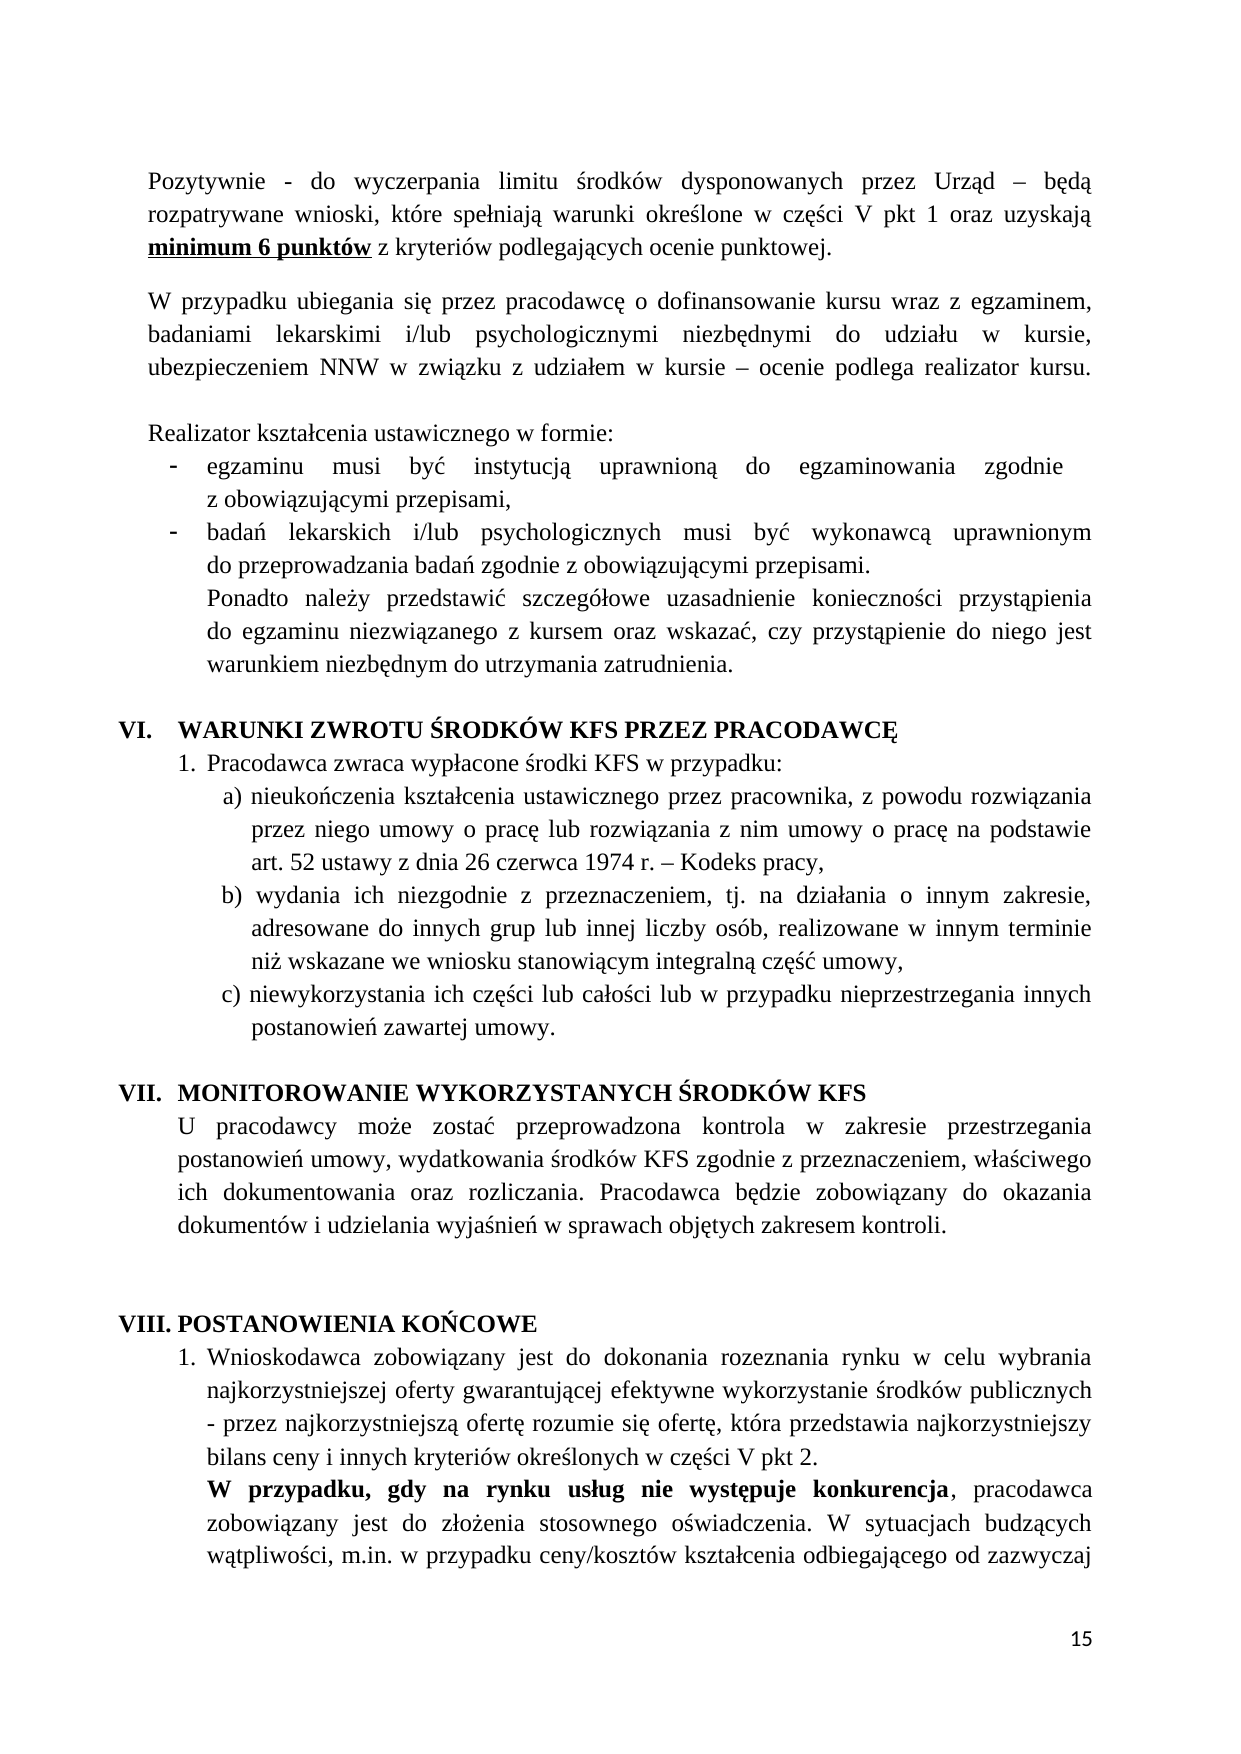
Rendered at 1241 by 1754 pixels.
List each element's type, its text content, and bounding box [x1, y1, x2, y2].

list Ponadto należy przedstawić szczegółowe uzasadnienie konieczności przystąpienia do egzaminu niezwiązanego z kursem oraz wskazać, czy przystąpienie do niego jest warunkiem niezbędnym do utrzymania zatrudnienia. [207, 583, 1093, 678]
list a) nieukończenia kształcenia ustawicznego przez pracownika, z powodu rozwiązania przez niego umowy o pracę lub rozwiązania z nim umowy o pracę na podstawie art. 52 ustawy z dnia 26 czerwca 1974 r. – Kodeks pracy, [223, 781, 1093, 876]
list W przypadku ubiegania się przez pracodawcę o dofinansowanie kursu wraz z egzaminem, badaniami lekarskimi i/lub psychologicznymi niezbędnymi do udziału w kursie, ubezpieczeniem NNW w związku z udziałem w kursie – ocenie podlega realizator kursu. Realizator kształcenia ustawicznego w formie: [148, 286, 1093, 447]
list WARUNKI ZWROTU ŚRODKÓW KFS PRZEZ PRACODAWCĘ [118, 715, 1093, 744]
list U pracodawcy może zostać przeprowadzona kontrola w zakresie przestrzegania postanowień umowy, wydatkowania środków KFS zgodnie z przeznaczeniem, właściwego ich dokumentowania oraz rozliczania. Pracodawca będzie zobowiązany do okazania dokumentów i udzielania wyjaśnień w sprawach objętych zakresem kontroli. [177, 1111, 1093, 1239]
list egzaminu musi być instytucją uprawnioną do egzaminowania zgodnie z obowiązującymi przepisami, [169, 451, 1093, 513]
list MONITOROWANIE WYKORZYSTANYCH ŚRODKÓW KFS [118, 1078, 1093, 1107]
list POSTANOWIENIA KOŃCOWE [118, 1309, 1093, 1338]
list badań lekarskich i/lub psychologicznych musi być wykonawcą uprawnionym do przeprowadzania badań zgodnie z obowiązującymi przepisami. [169, 517, 1093, 579]
list Pracodawca zwraca wypłacone środki KFS w przypadku: [177, 748, 1093, 777]
text Pozytywnie - do wyczerpania limitu środków dysponowanych przez Urząd – będą rozpatrywane wnioski, które spełniają warunki określone w części V pkt 1 oraz uzyskają minimum 6 punktów z kryteriów podlegających ocenie punktowej. [148, 133, 1093, 261]
list Wnioskodawca zobowiązany jest do dokonania rozeznania rynku w celu wybrania najkorzystniejszej oferty gwarantującej efektywne wykorzystanie środków publicznych - przez najkorzystniejszą ofertę rozumie się ofertę, która przedstawia najkorzystniejszy bilans ceny i innych kryteriów określonych w części V pkt 2. [177, 1342, 1093, 1470]
list b) wydania ich niezgodnie z przeznaczeniem, tj. na działania o innym zakresie, adresowane do innych grup lub innej liczby osób, realizowane w innym terminie niż wskazane we wniosku stanowiącym integralną część umowy, [221, 880, 1093, 975]
list c) niewykorzystania ich części lub całości lub w przypadku nieprzestrzegania innych postanowień zawartej umowy. [221, 979, 1093, 1041]
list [207, 1474, 1093, 1569]
